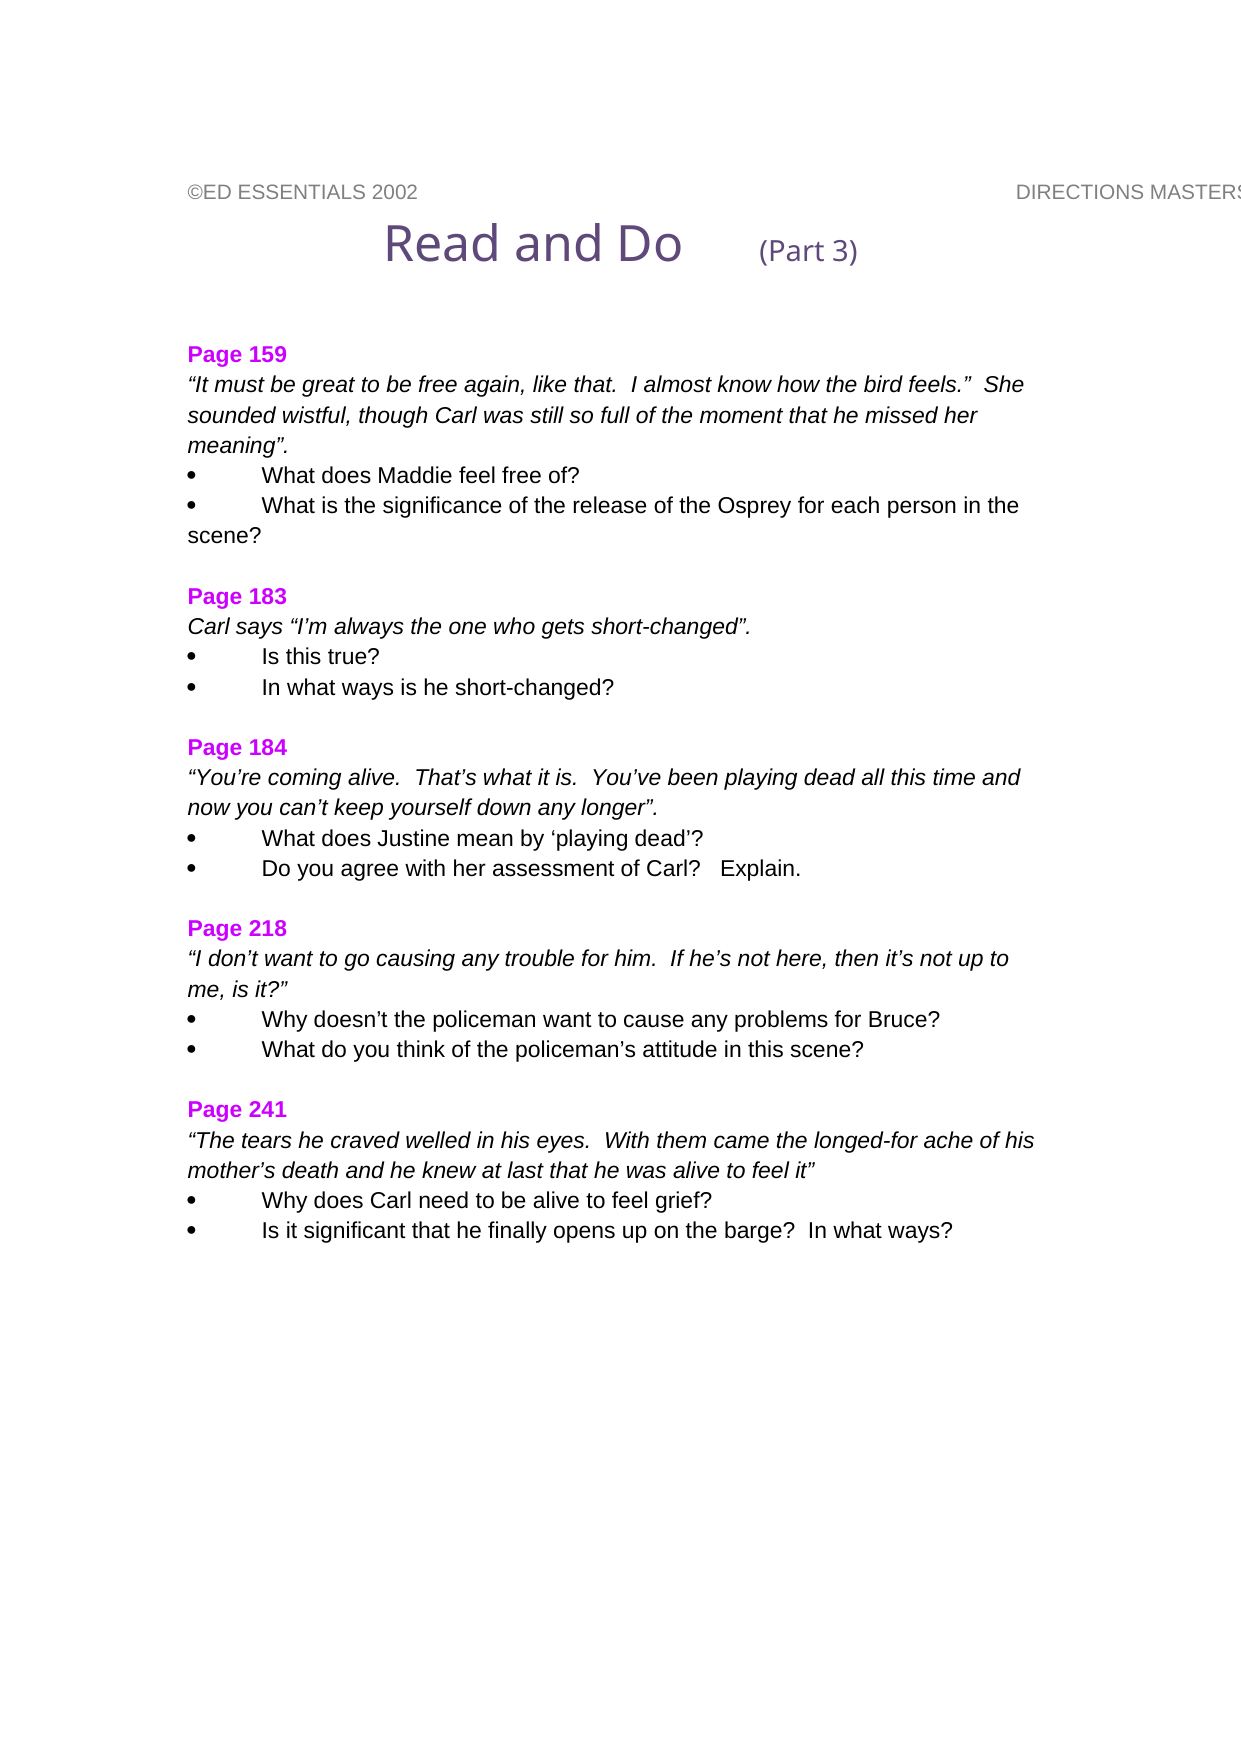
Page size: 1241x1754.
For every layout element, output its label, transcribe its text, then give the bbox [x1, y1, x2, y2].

list Why doesn’t the policeman want to cause any problems for Bruce? [187, 1006, 1053, 1032]
list What do you think of the policeman’s attitude in this scene? [187, 1036, 1053, 1062]
text Page 184 [187, 734, 1053, 760]
list Is it significant that he finally opens up on the barge? In what ways? [187, 1217, 1053, 1244]
text “You’re coming alive. That’s what it is. You’ve been playing dead all this time and now you can’t keep yourself down any longer”. [187, 764, 1053, 821]
text Read and Do (Part 3) [187, 208, 1053, 276]
list Is this true? [187, 643, 1053, 670]
text “It must be great to be free again, like that. I almost know how the bird feels.” She sounded wistful, though Carl was still so full of the moment that he missed her meaning”. [187, 371, 1053, 458]
text “I don’t want to go causing any trouble for him. If he’s not here, then it’s not up to me, is it?” [187, 945, 1053, 1002]
list What does Maddie feel free of? [187, 462, 1053, 488]
list Do you agree with her assessment of Carl? Explain. [187, 855, 1053, 881]
text Page 218 [187, 915, 1053, 942]
text Page 183 [187, 583, 1053, 609]
text Carl says “I’m always the one who gets short-changed”. [187, 613, 1053, 639]
list In what ways is he short-changed? [187, 673, 1053, 700]
text “The tears he craved welled in his eyes. With them came the longed-for ache of his mother’s death and he knew at last that he was alive to feel it” [187, 1127, 1053, 1183]
text Page 241 [187, 1096, 1053, 1123]
text Page 159 [187, 341, 1053, 368]
list What does Justine mean by ‘playing dead’? [187, 824, 1053, 851]
text ©ED ESSENTIALS 2002 DIRECTIONS MASTERS [187, 180, 1053, 204]
list What is the significance of the release of the Osprey for each person in the scene? [187, 492, 1053, 549]
list Why does Carl need to be alive to feel grief? [187, 1187, 1053, 1213]
